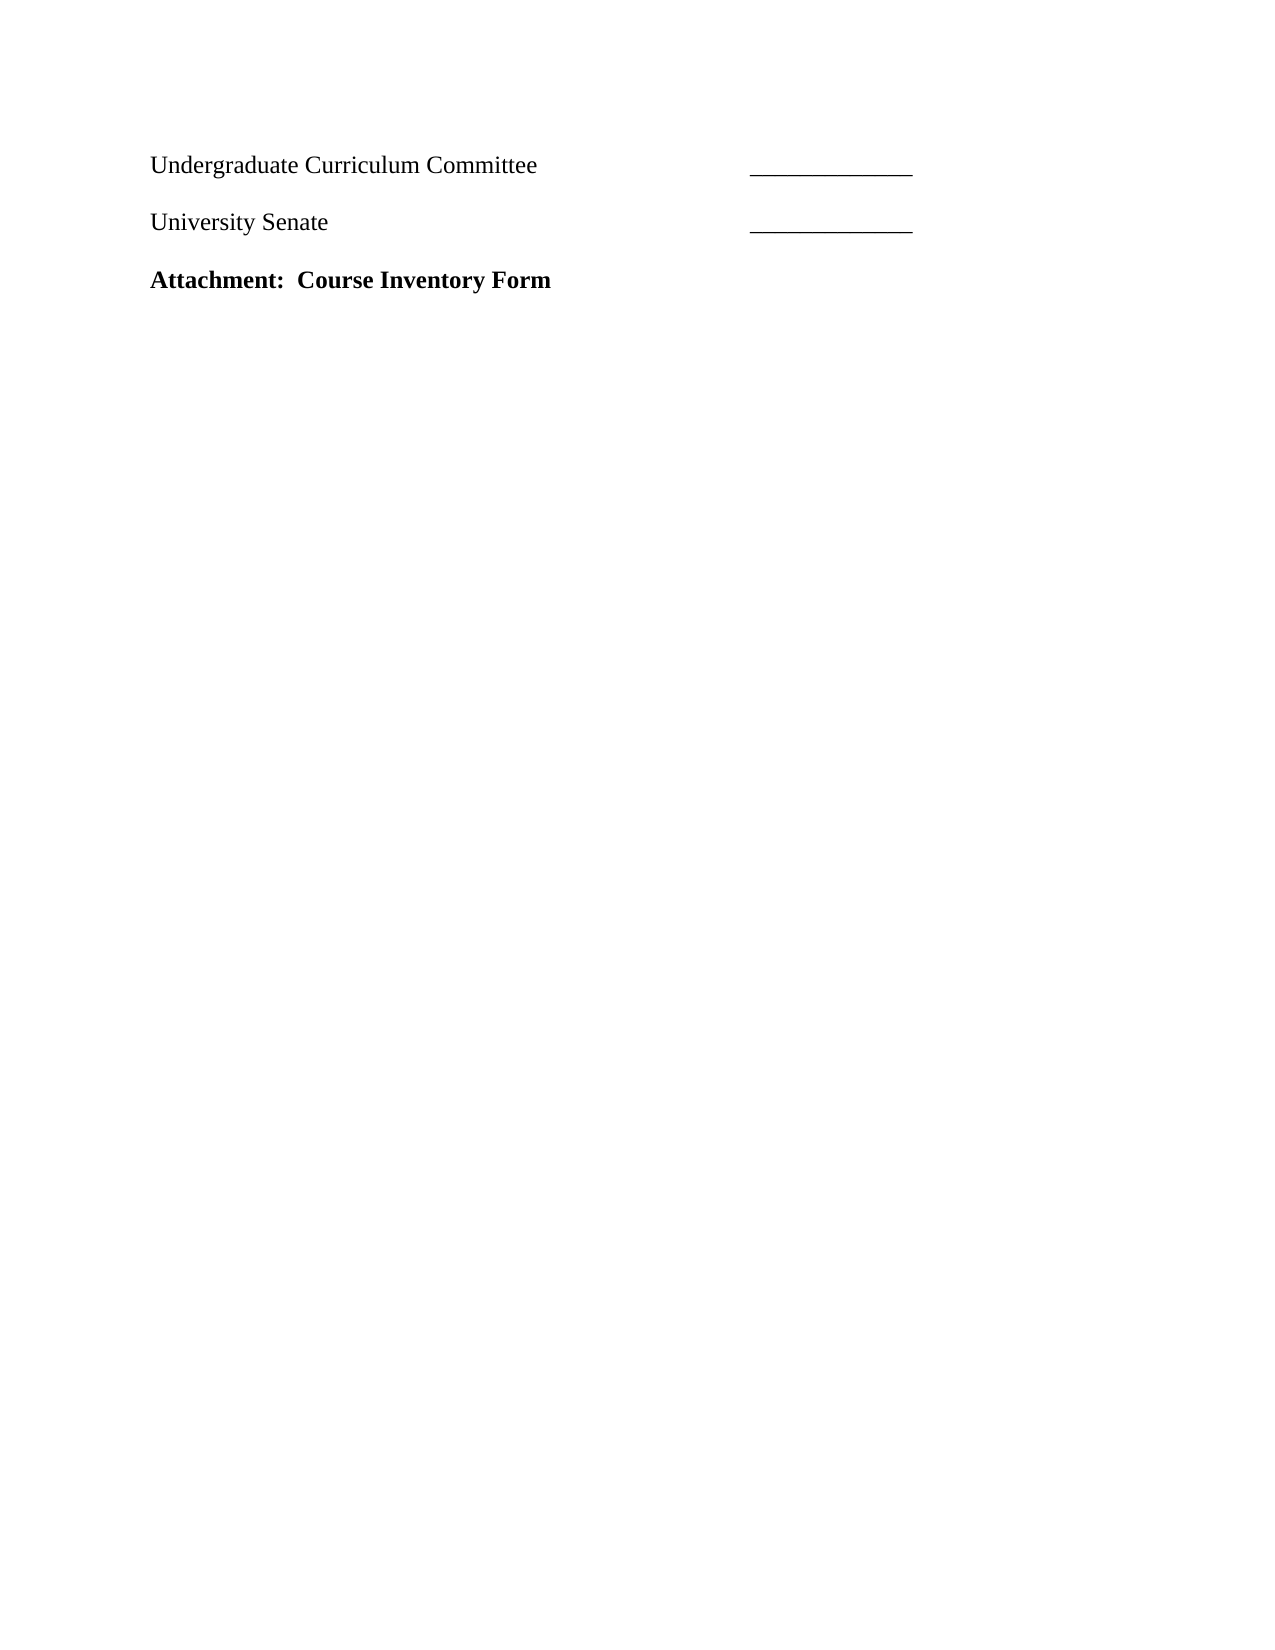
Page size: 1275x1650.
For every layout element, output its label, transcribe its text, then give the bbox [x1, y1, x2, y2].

text Attachment: Course Inventory Form [150, 265, 1125, 294]
text University Senate _____________ [150, 207, 1125, 236]
text Undergraduate Curriculum Committee _____________ [150, 150, 1125, 179]
